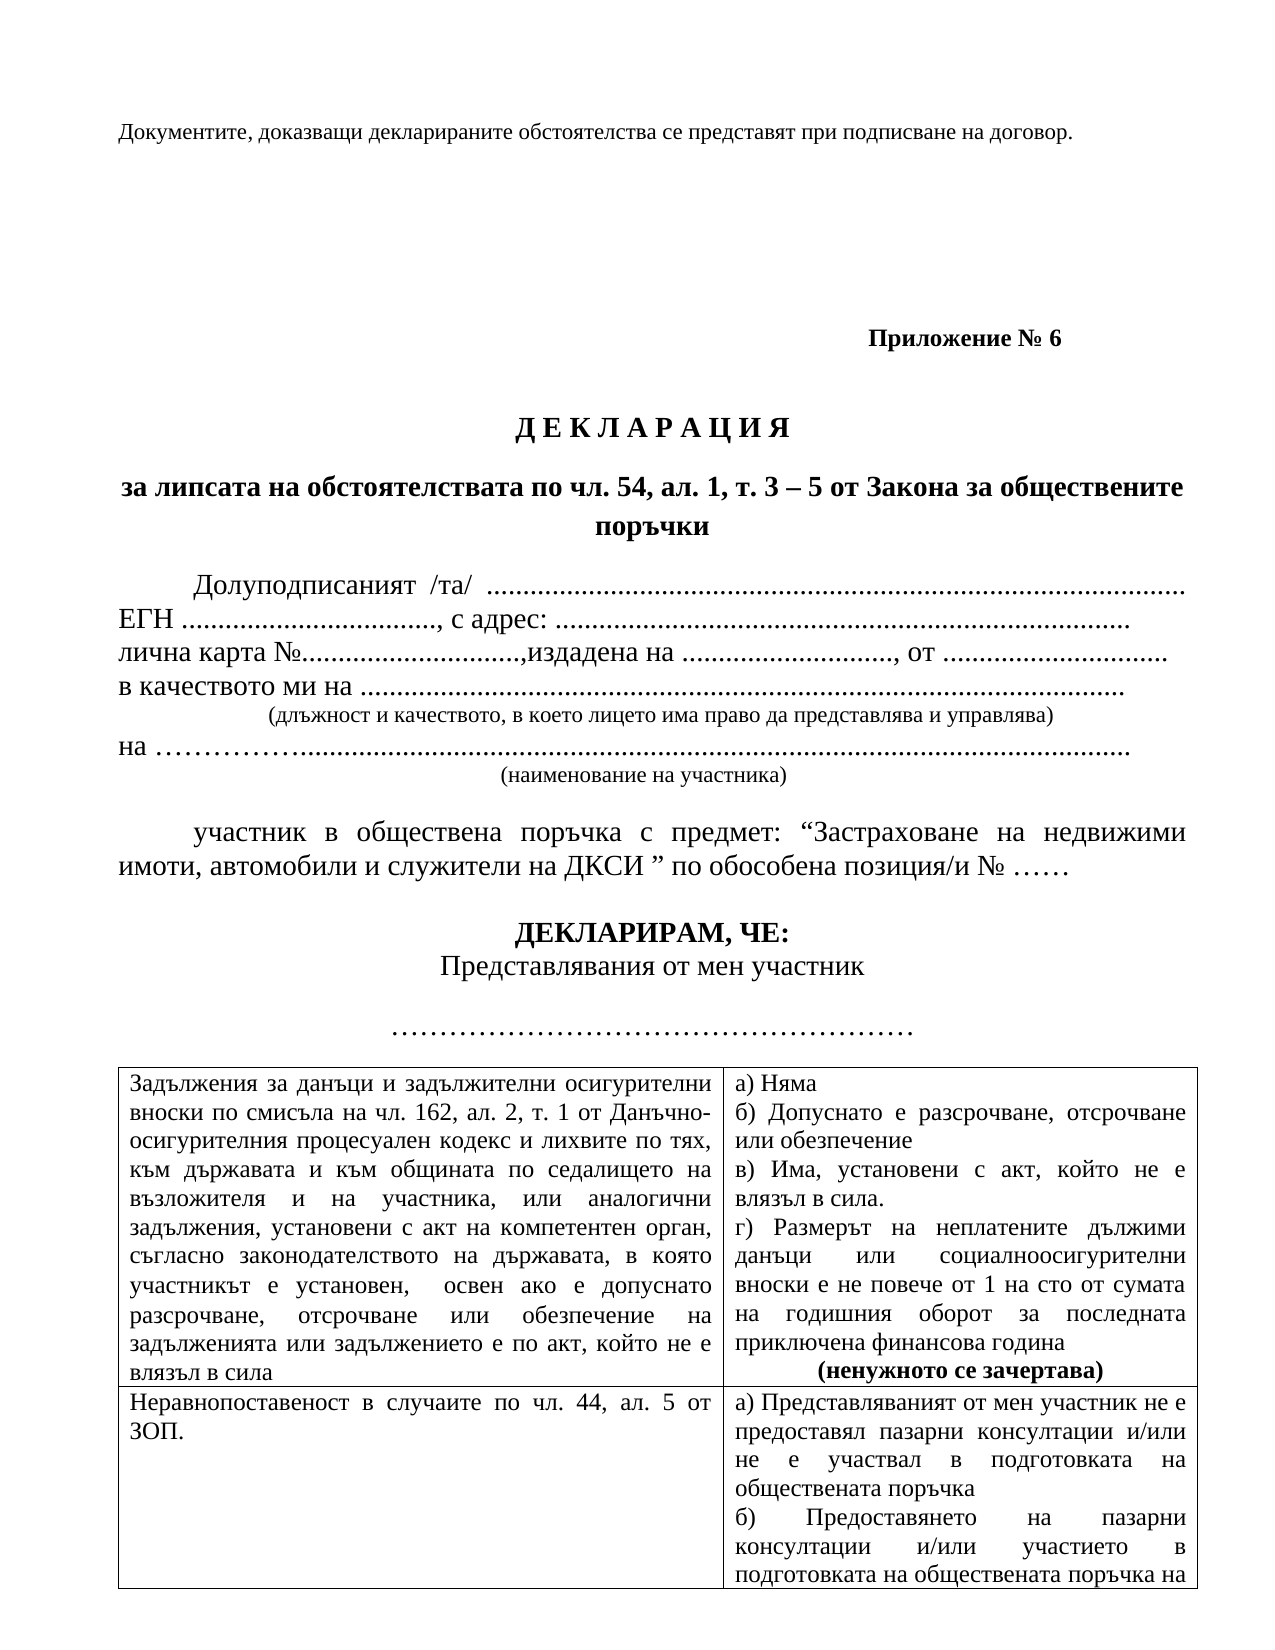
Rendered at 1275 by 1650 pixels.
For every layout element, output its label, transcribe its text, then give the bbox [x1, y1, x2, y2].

text Документите, доказващи декларираните обстоятелства се представят при подписване на договор. [118, 118, 1186, 144]
text лична карта №..............................,издадена на ............................., от ............................... [118, 634, 1186, 668]
text (наименование на участника) [418, 761, 1186, 788]
table_header а) Няма б) Допуснато е разсрочване, отсрочване или обезпечение в) Има, установени с акт, който не е влязъл в сила. г) Размерът на неплатените дължими данъци или социалноосигурителни вноски е не повече от 1 на сто от сумата на годишния оборот за последната приключена финансова година (ненужното се зачертава) [724, 1068, 1197, 1386]
text участник в обществена поръчка с предмет: “Застраховане на недвижими имоти, автомобили и служители на ДКСИ ” по обособена позиция/и № …… [118, 814, 1186, 881]
text за липсата на обстоятелствата по чл. 54, ал. 1, т. 3 – 5 от Закона за обществените поръчки [118, 469, 1186, 541]
text в качеството ми на ......................................................................................................... [118, 668, 1186, 701]
text ……………………………………………… [118, 1008, 1186, 1041]
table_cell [724, 1387, 1197, 1588]
text Долуподписаният /та/ ................................................................................................ ЕГН ..................................., с адрес: ............................................................................... [118, 567, 1186, 634]
text ДЕКЛАРИРАМ, ЧЕ: [118, 915, 1186, 948]
table_header Задължения за данъци и задължителни осигурителни вноски по смисъла на чл. 162, ал. 2, т. 1 от Данъчно-осигурителния процесуален кодекс и лихвите по тях, към държавата и към общината по седалището на възложителя и на участника, или аналогични задължения, установени с акт на компетентен орган, съгласно законодателството на държавата, в която участникът е установен, освен ако е допуснато разсрочване, отсрочване или обезпечение на задълженията или задължението е по акт, който не е влязъл в сила [119, 1068, 723, 1386]
text Д Е К Л А Р А Ц И Я [118, 410, 1186, 443]
text Представлявания от мен участник [118, 948, 1186, 982]
text на …………….................................................................................................................. [118, 728, 1186, 761]
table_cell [119, 1387, 723, 1588]
text Приложение № 6 [868, 323, 1186, 351]
text (длъжност и качеството, в което лицето има право да представлява и управлява) [193, 701, 1186, 728]
